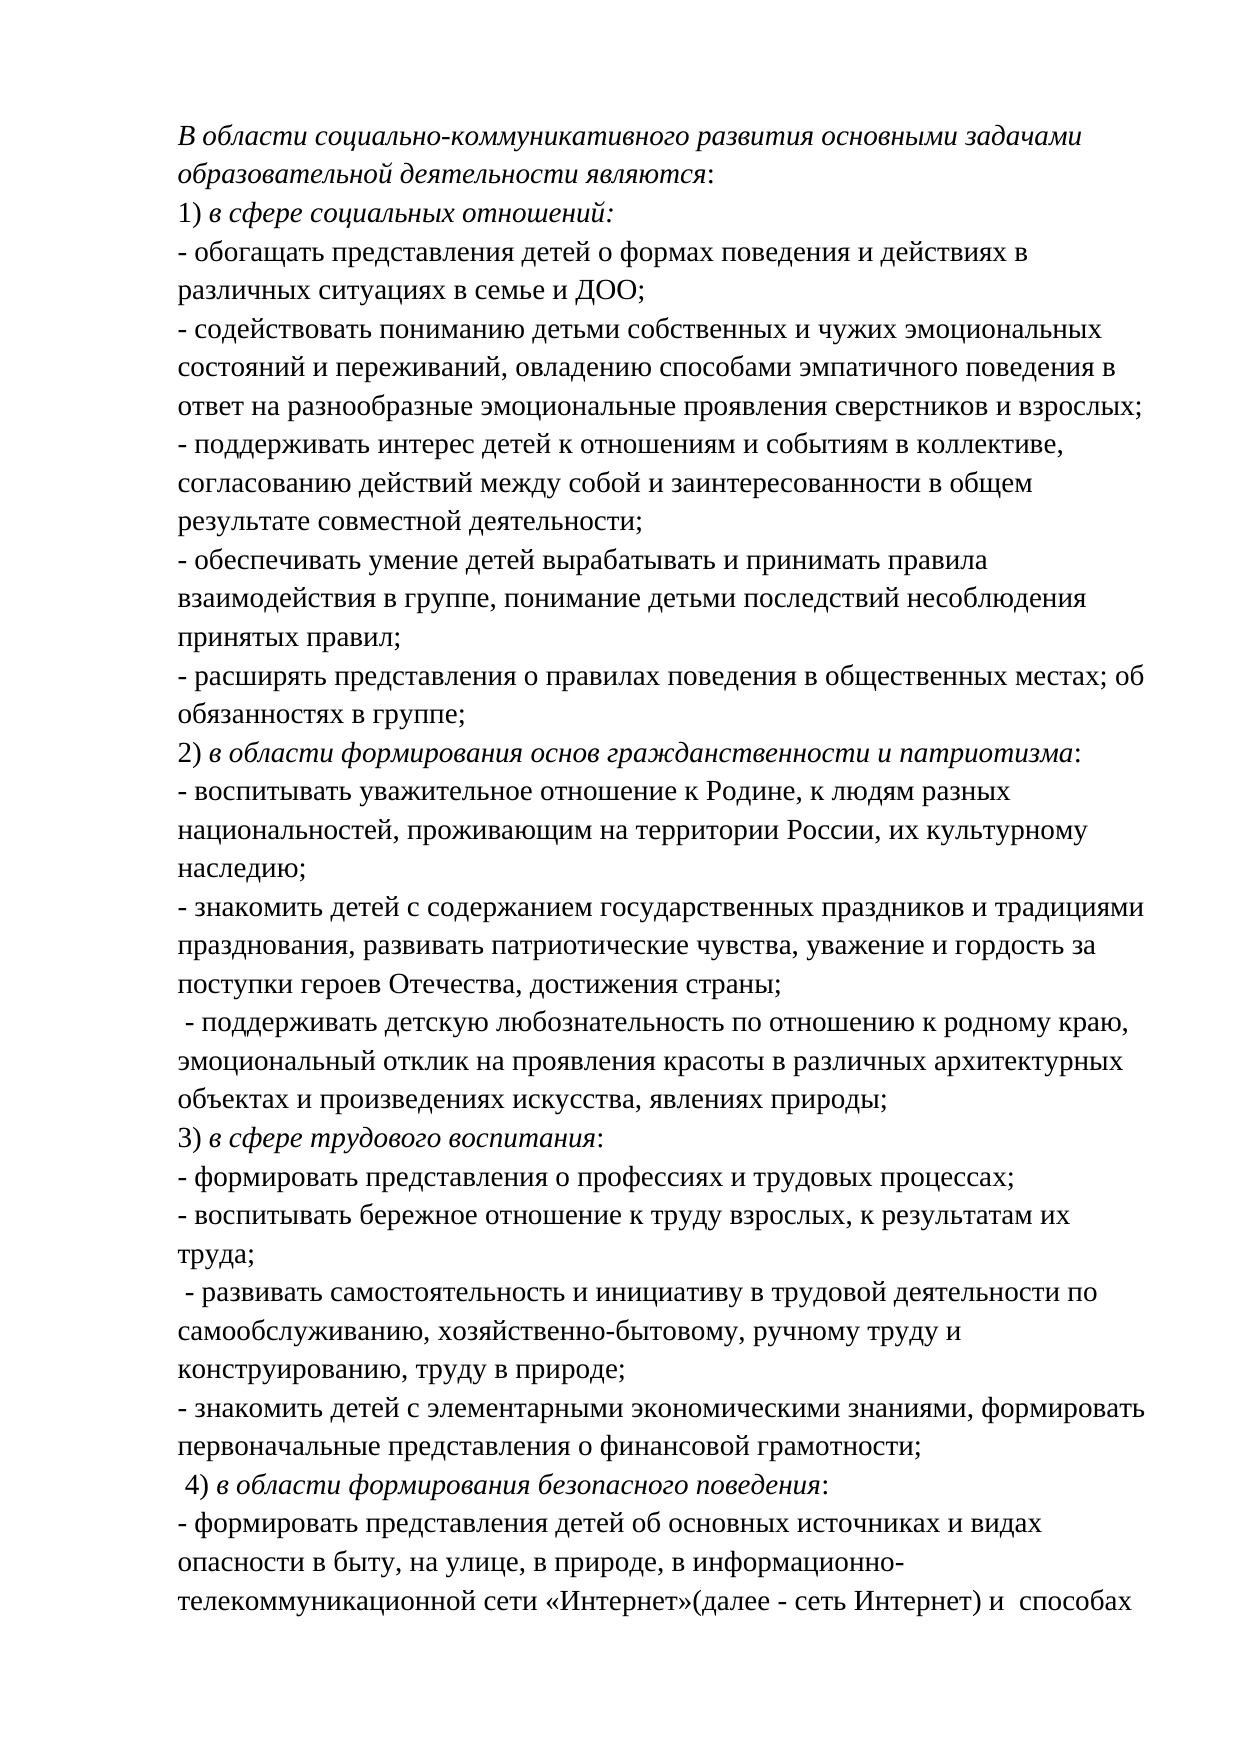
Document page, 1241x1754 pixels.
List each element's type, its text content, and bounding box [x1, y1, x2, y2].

text - воспитывать бережное отношение к труду взрослых, к результатам их труда; [177, 1197, 1152, 1269]
text 2) в области формирования основ гражданственности и патриотизма: [177, 735, 1152, 768]
text - знакомить детей с элементарными экономическими знаниями, формировать первоначальные представления о финансовой грамотности; [177, 1390, 1152, 1462]
text - обогащать представления детей о формах поведения и действиях в различных ситуациях в семье и ДОО; [177, 234, 1152, 306]
text - содействовать пониманию детьми собственных и чужих эмоциональных состояний и переживаний, овладению способами эмпатичного поведения в ответ на разнообразные эмоциональные проявления сверстников и взрослых; - поддерживать интерес детей к отношениям и событиям в коллективе, согласованию действий между собой и заинтересованности в общем результате совместной деятельности; [177, 311, 1152, 537]
text - поддерживать детскую любознательность по отношению к родному краю, эмоциональный отклик на проявления красоты в различных архитектурных объектах и произведениях искусства, явлениях природы; [177, 1004, 1152, 1115]
text - обеспечивать умение детей вырабатывать и принимать правила взаимодействия в группе, понимание детьми последствий несоблюдения принятых правил; [177, 542, 1152, 653]
text - расширять представления о правилах поведения в общественных местах; об обязанностях в группе; [177, 658, 1152, 730]
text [177, 1506, 1152, 1616]
text - воспитывать уважительное отношение к Родине, к людям разных национальностей, проживающим на территории России, их культурному наследию; [177, 773, 1152, 884]
text 4) в области формирования безопасного поведения: [177, 1467, 1152, 1501]
text 3) в сфере трудового воспитания: [177, 1120, 1152, 1154]
text - формировать представления о профессиях и трудовых процессах; [177, 1159, 1152, 1192]
text В области социально-коммуникативного развития основными задачами образовательной деятельности являются: [177, 118, 1152, 190]
text - знакомить детей с содержанием государственных праздников и традициями празднования, развивать патриотические чувства, уважение и гордость за поступки героев Отечества, достижения страны; [177, 889, 1152, 999]
text 1) в сфере социальных отношений: [177, 195, 1152, 229]
text - развивать самостоятельность и инициативу в трудовой деятельности по самообслуживанию, хозяйственно-бытовому, ручному труду и конструированию, труду в природе; [177, 1274, 1152, 1385]
